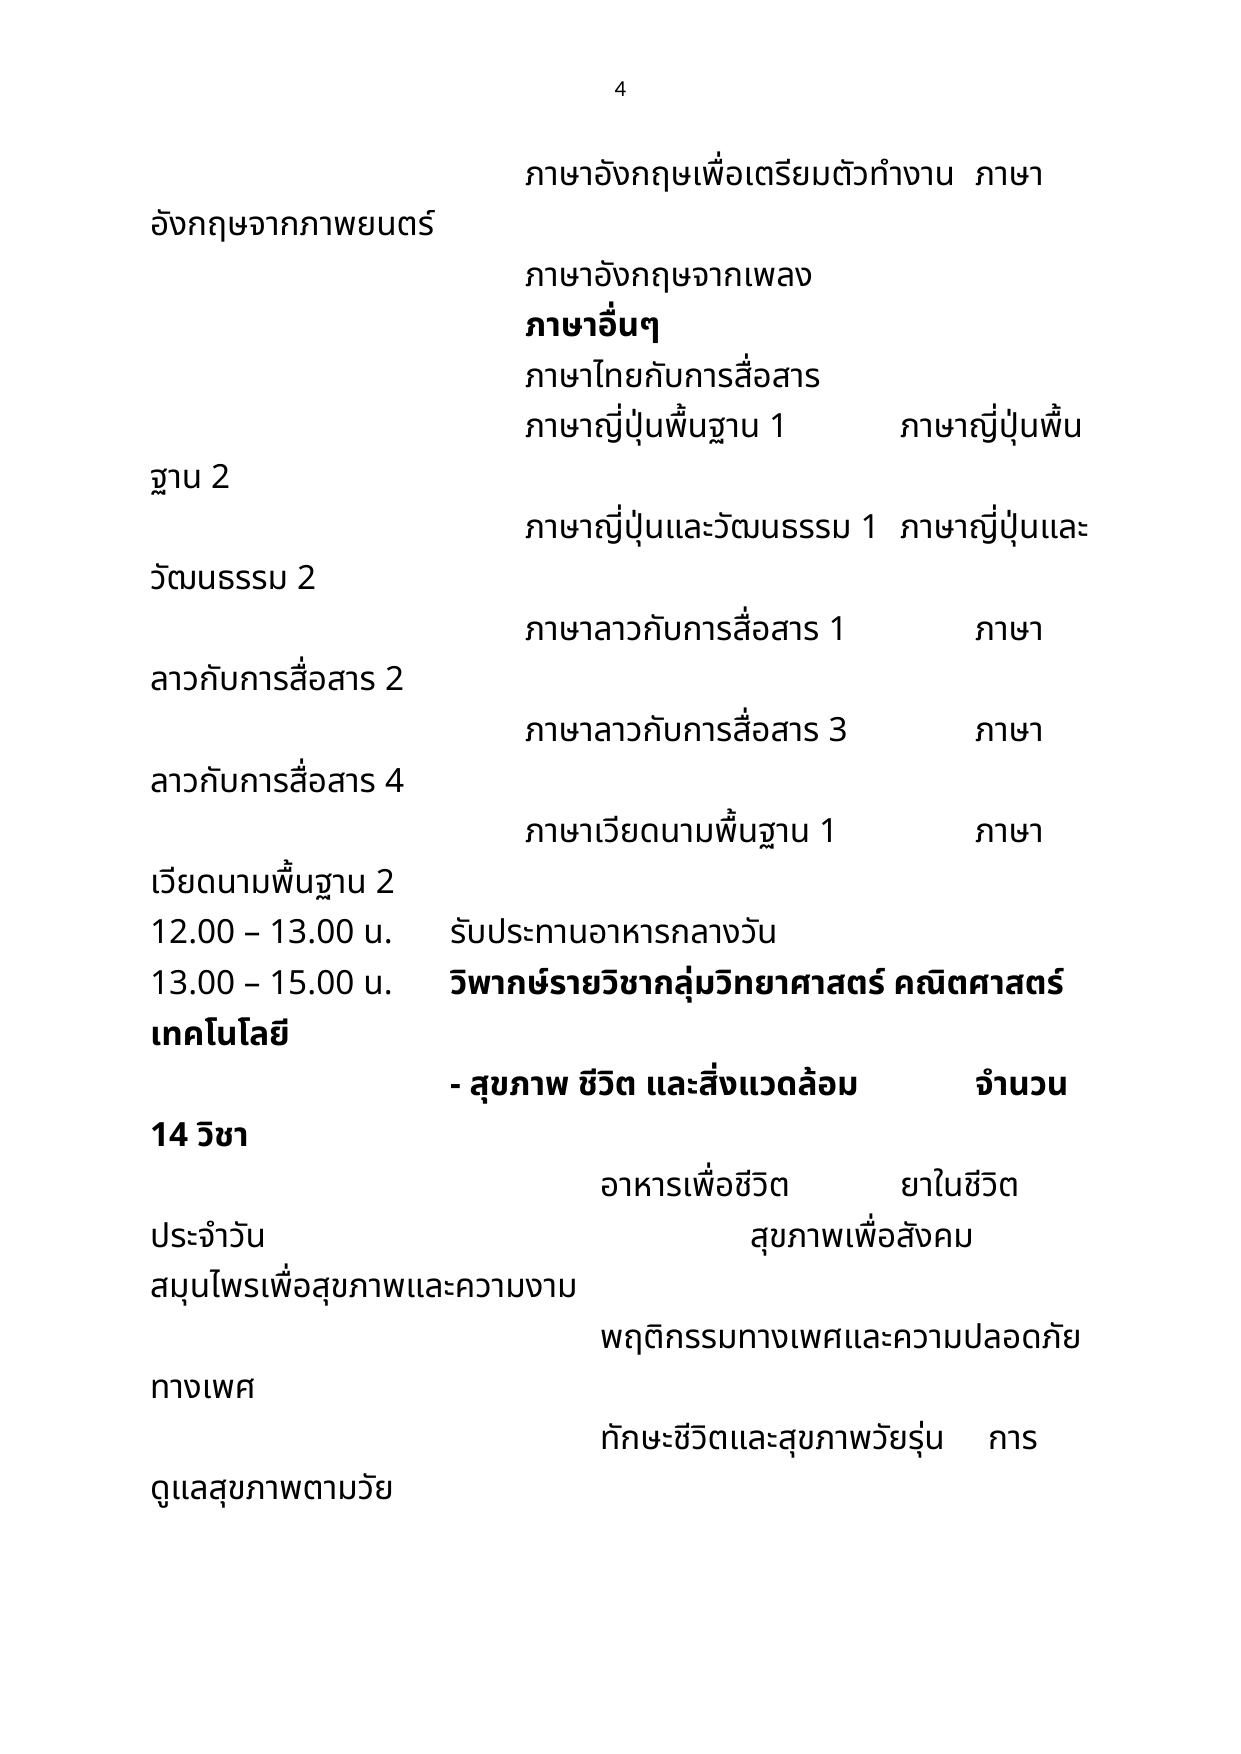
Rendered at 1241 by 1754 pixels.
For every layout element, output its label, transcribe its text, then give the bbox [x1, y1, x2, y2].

text - สุขภาพ ชีวิต และสิ่งแวดล้อม จำนวน 14 วิชา [150, 1060, 1090, 1161]
text ภาษาญี่ปุ่นพื้นฐาน 1 ภาษาญี่ปุ่นพื้นฐาน 2 [150, 402, 1090, 503]
text ภาษาลาวกับการสื่อสาร 1 ภาษาลาวกับการสื่อสาร 2 [150, 604, 1090, 706]
text ภาษาญี่ปุ่นและวัฒนธรรม 1 ภาษาญี่ปุ่นและวัฒนธรรม 2 [150, 503, 1090, 604]
text ภาษาไทยกับการสื่อสาร [150, 352, 1090, 402]
text ภาษาลาวกับการสื่อสาร 3 ภาษาลาวกับการสื่อสาร 4 [150, 706, 1090, 807]
text พฤติกรรมทางเพศและความปลอดภัยทางเพศ [150, 1313, 1090, 1414]
text 13.00 – 15.00 น. วิพากษ์รายวิชากลุ่มวิทยาศาสตร์ คณิตศาสตร์ เทคโนโลยี [150, 959, 1090, 1060]
text ภาษาเวียดนามพื้นฐาน 1 ภาษาเวียดนามพื้นฐาน 2 [150, 807, 1090, 908]
text อาหารเพื่อชีวิต ยาในชีวิตประจำวัน สุขภาพเพื่อสังคม สมุนไพรเพื่อสุขภาพและความงาม [150, 1161, 1090, 1313]
text ภาษาอังกฤษเพื่อเตรียมตัวทำงาน ภาษาอังกฤษจากภาพยนตร์ [150, 150, 1090, 251]
text ทักษะชีวิตและสุขภาพวัยรุ่น การดูแลสุขภาพตามวัย [150, 1414, 1090, 1515]
text ภาษาอื่นๆ [150, 301, 1090, 352]
text ภาษาอังกฤษจากเพลง [150, 251, 1090, 301]
text 12.00 – 13.00 น. รับประทานอาหารกลางวัน [150, 908, 1090, 959]
